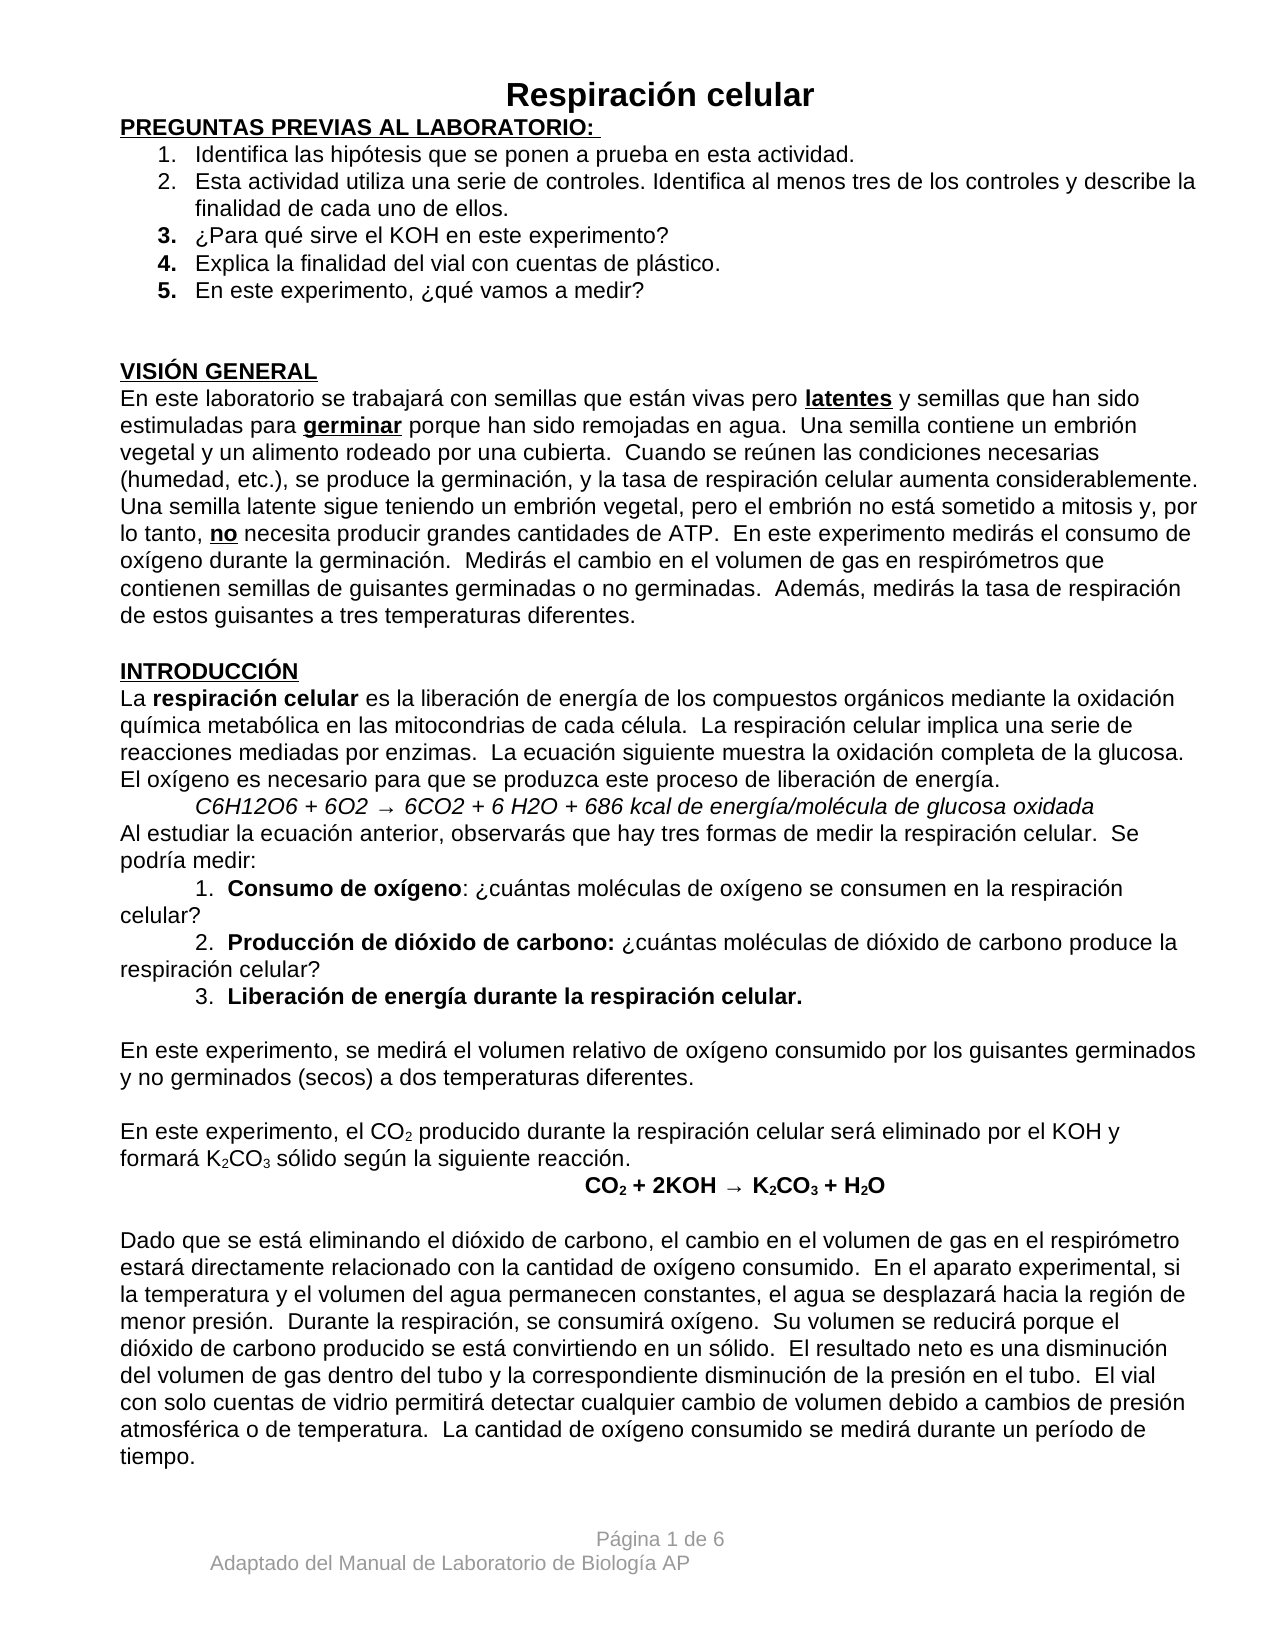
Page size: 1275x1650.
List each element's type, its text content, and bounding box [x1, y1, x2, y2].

list Explica la finalidad del vial con cuentas de plástico. [157, 249, 1200, 276]
list Esta actividad utiliza una serie de controles. Identifica al menos tres de los controles y describe la finalidad de cada uno de ellos. [157, 168, 1200, 222]
text 2. Producción de dióxido de carbono: ¿cuántas moléculas de dióxido de carbono produce la respiración celular? [120, 928, 1200, 982]
list ¿Para qué sirve el KOH en este experimento? [157, 222, 1200, 249]
text Respiración celular [120, 75, 1200, 113]
text Al estudiar la ecuación anterior, observarás que hay tres formas de medir la respiración celular. Se podría medir: [120, 820, 1200, 874]
text CO2 + 2KOH → K2CO3 + H2O [120, 1172, 1200, 1199]
list Identifica las hipótesis que se ponen a prueba en esta actividad. [157, 141, 1200, 168]
text C6H12O6 + 6O2 → 6CO2 + 6 H2O + 686 kcal de energía/molécula de glucosa oxidada [120, 793, 1200, 820]
list En este experimento, ¿qué vamos a medir? [157, 276, 1200, 303]
text VISIÓN GENERAL [120, 357, 1200, 384]
text En este laboratorio se trabajará con semillas que están vivas pero latentes y semillas que han sido estimuladas para germinar porque han sido remojadas en agua. Una semilla contiene un embrión vegetal y un alimento rodeado por una cubierta. Cuando se reúnen las condiciones necesarias (humedad, etc.), se produce la germinación, y la tasa de respiración celular aumenta considerablemente. Una semilla latente sigue teniendo un embrión vegetal, pero el embrión no está sometido a mitosis y, por lo tanto, no necesita producir grandes cantidades de ATP. En este experimento medirás el consumo de oxígeno durante la germinación. Medirás el cambio en el volumen de gas en respirómetros que contienen semillas de guisantes germinadas o no germinadas. Además, medirás la tasa de respiración de estos guisantes a tres temperaturas diferentes. [120, 384, 1200, 628]
text PREGUNTAS PREVIAS AL LABORATORIO: [120, 113, 1200, 141]
text La respiración celular es la liberación de energía de los compuestos orgánicos mediante la oxidación química metabólica en las mitocondrias de cada célula. La respiración celular implica una serie de reacciones mediadas por enzimas. La ecuación siguiente muestra la oxidación completa de la glucosa. El oxígeno es necesario para que se produzca este proceso de liberación de energía. [120, 684, 1200, 793]
text En este experimento, se medirá el volumen relativo de oxígeno consumido por los guisantes germinados y no germinados (secos) a dos temperaturas diferentes. [120, 1036, 1200, 1091]
text Dado que se está eliminando el dióxido de carbono, el cambio en el volumen de gas en el respirómetro estará directamente relacionado con la cantidad de oxígeno consumido. En el aparato experimental, si la temperatura y el volumen del agua permanecen constantes, el agua se desplazará hacia la región de menor presión. Durante la respiración, se consumirá oxígeno. Su volumen se reducirá porque el dióxido de carbono producido se está convirtiendo en un sólido. El resultado neto es una disminución del volumen de gas dentro del tubo y la correspondiente disminución de la presión en el tubo. El vial con solo cuentas de vidrio permitirá detectar cualquier cambio de volumen debido a cambios de presión atmosférica o de temperatura. La cantidad de oxígeno consumido se medirá durante un período de tiempo. [120, 1226, 1200, 1470]
text 3. Liberación de energía durante la respiración celular. [120, 982, 1200, 1009]
text En este experimento, el CO2 producido durante la respiración celular será eliminado por el KOH y formará K2CO3 sólido según la siguiente reacción. [120, 1118, 1200, 1172]
text INTRODUCCIÓN [120, 657, 1200, 684]
text 1. Consumo de oxígeno: ¿cuántas moléculas de oxígeno se consumen en la respiración celular? [120, 874, 1200, 928]
